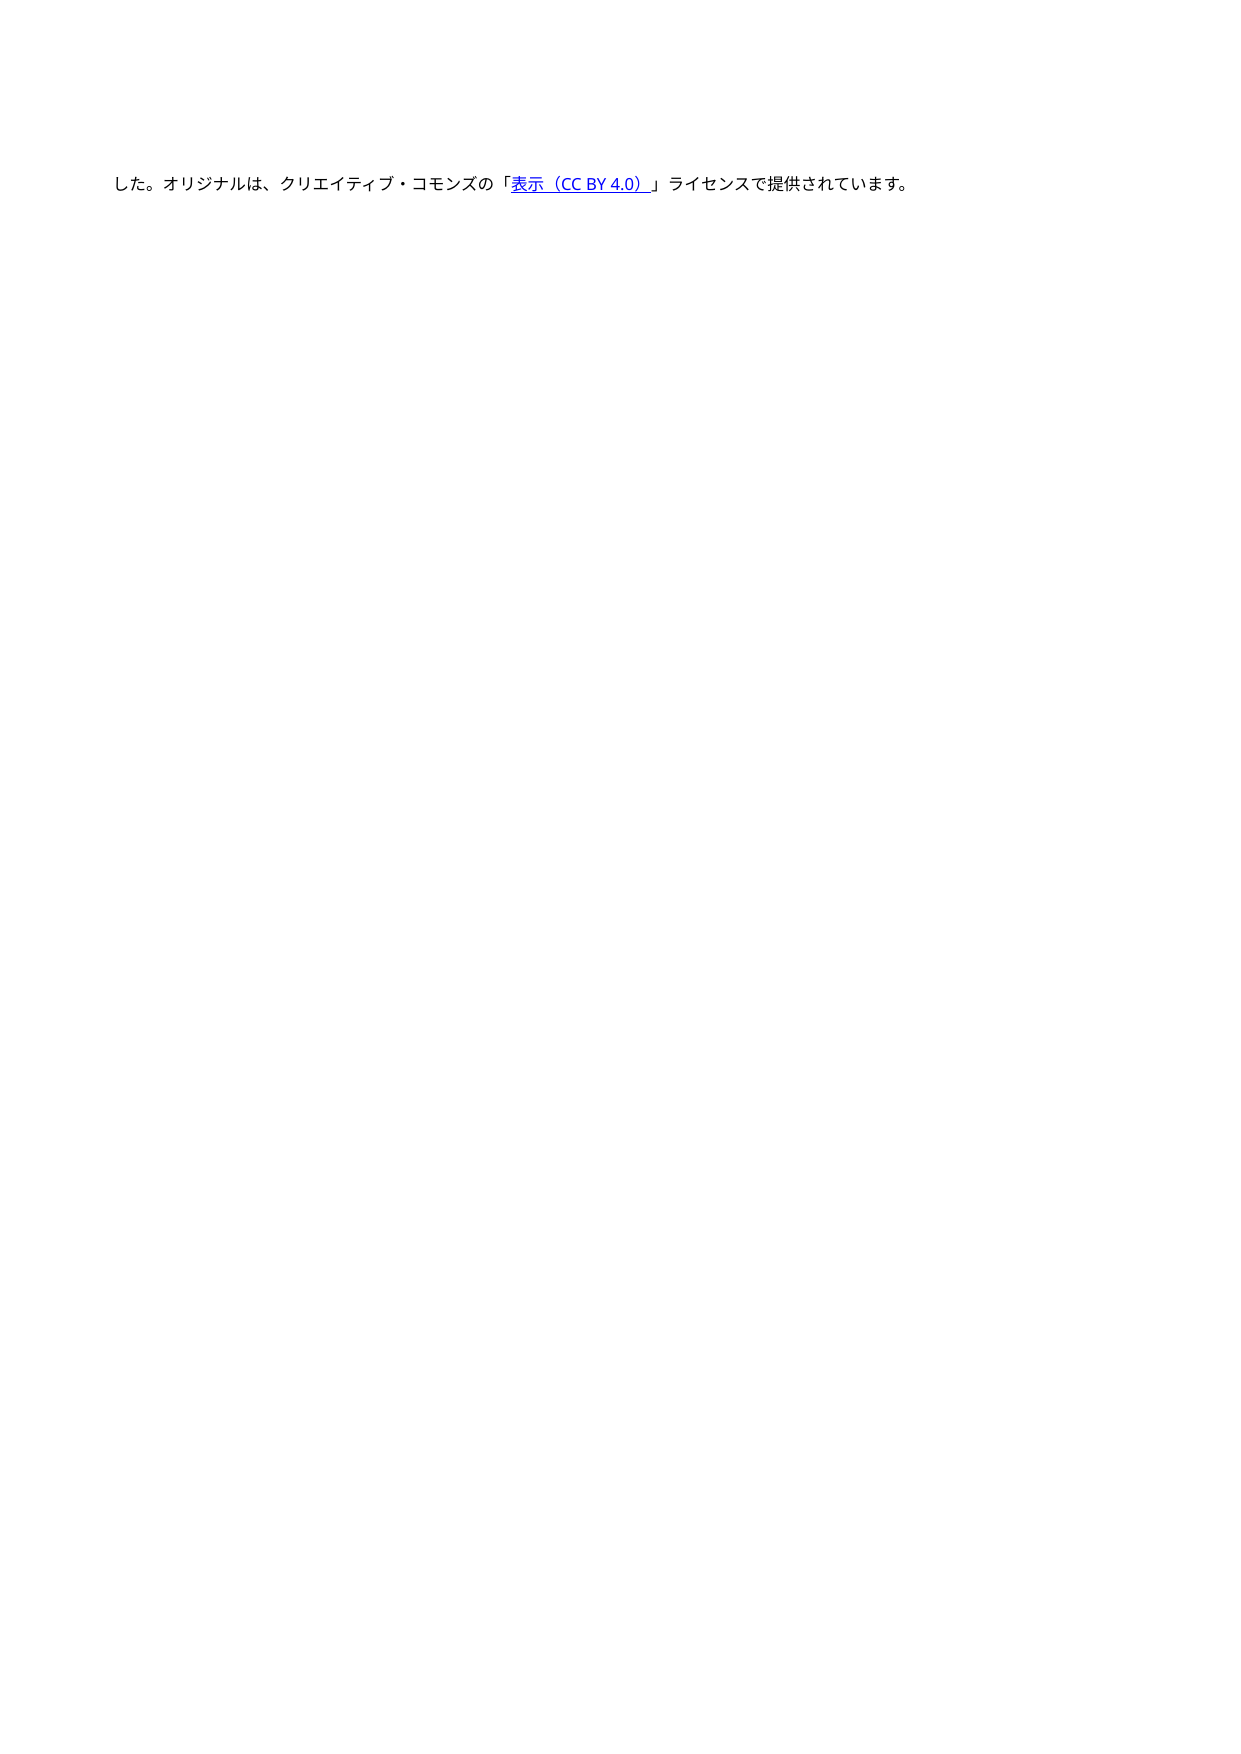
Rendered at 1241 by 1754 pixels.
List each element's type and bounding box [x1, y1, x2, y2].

text [112, 164, 1128, 202]
